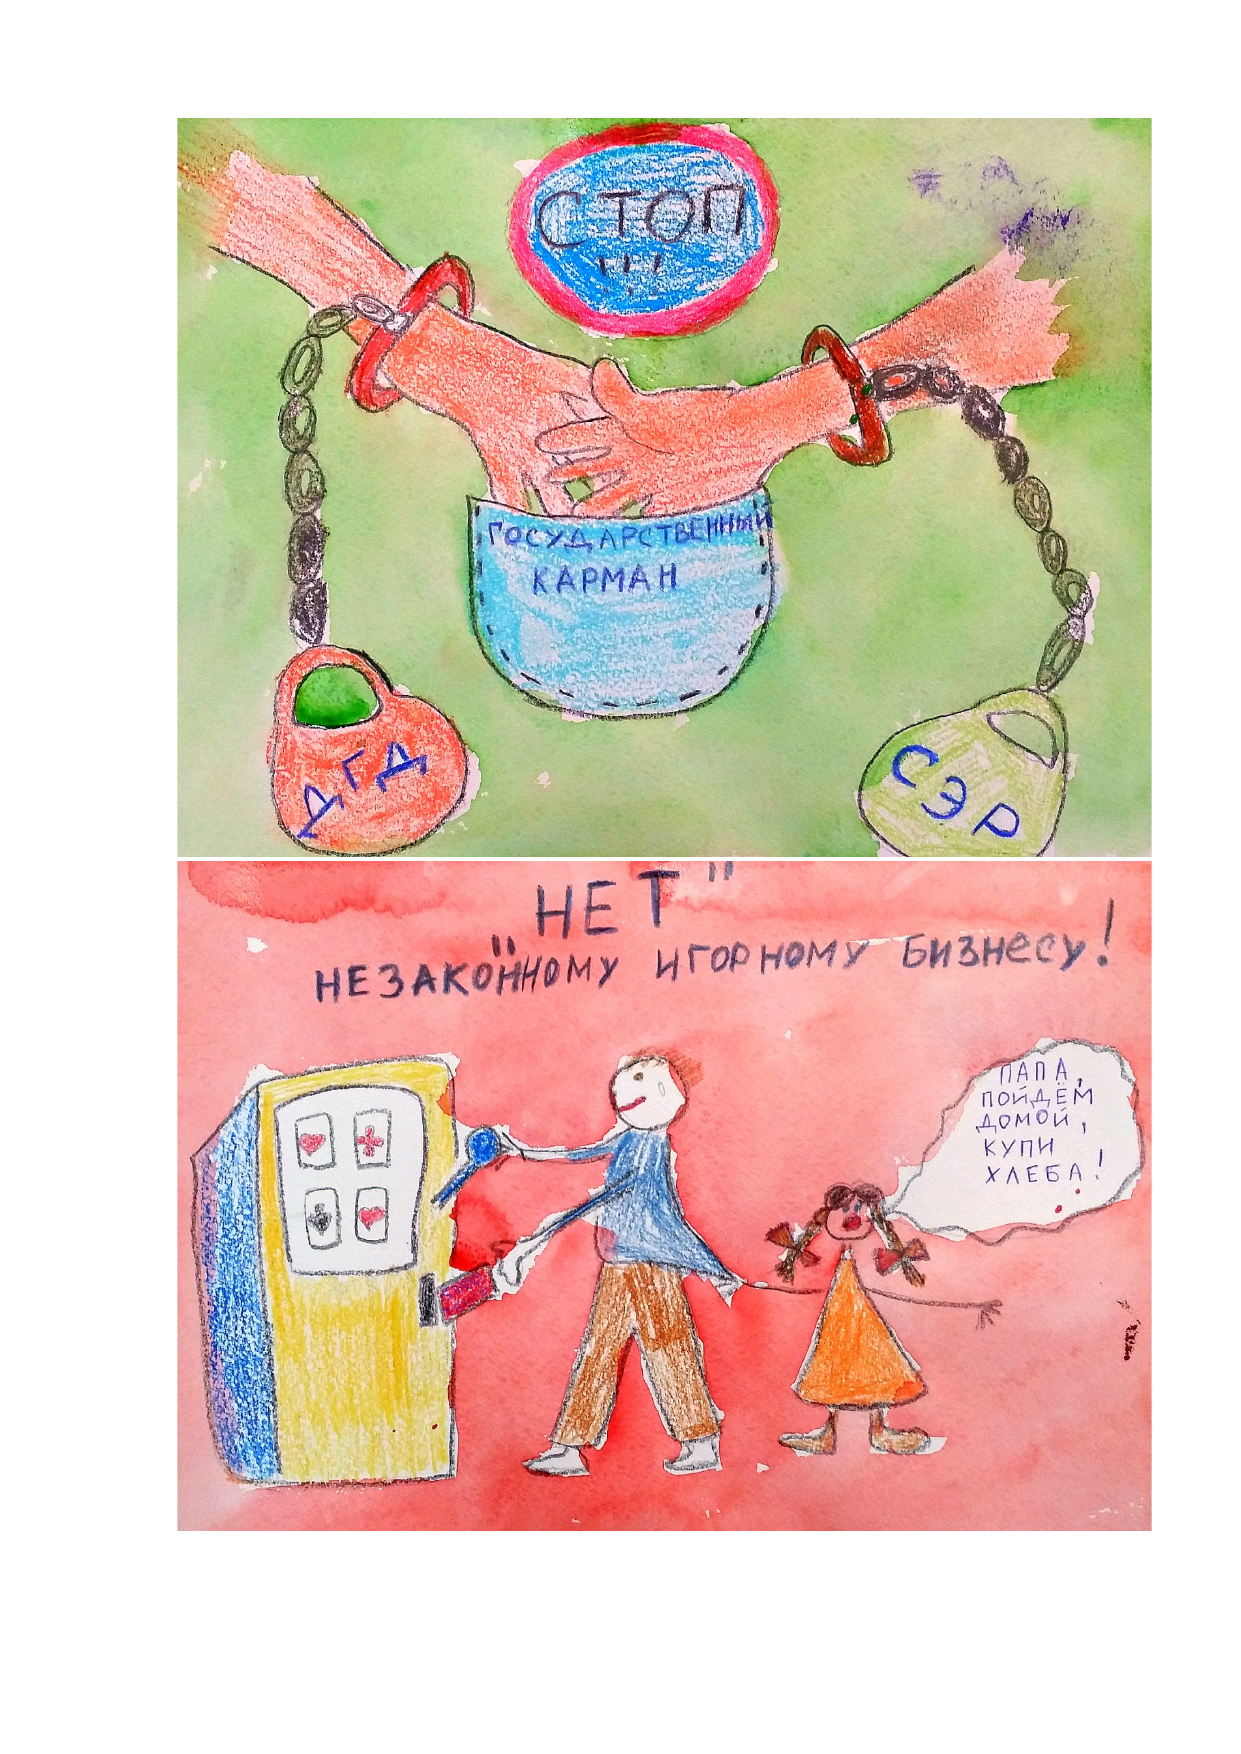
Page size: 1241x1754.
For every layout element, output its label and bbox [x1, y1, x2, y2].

picture [177, 861, 1152, 1531]
picture [177, 118, 1152, 857]
